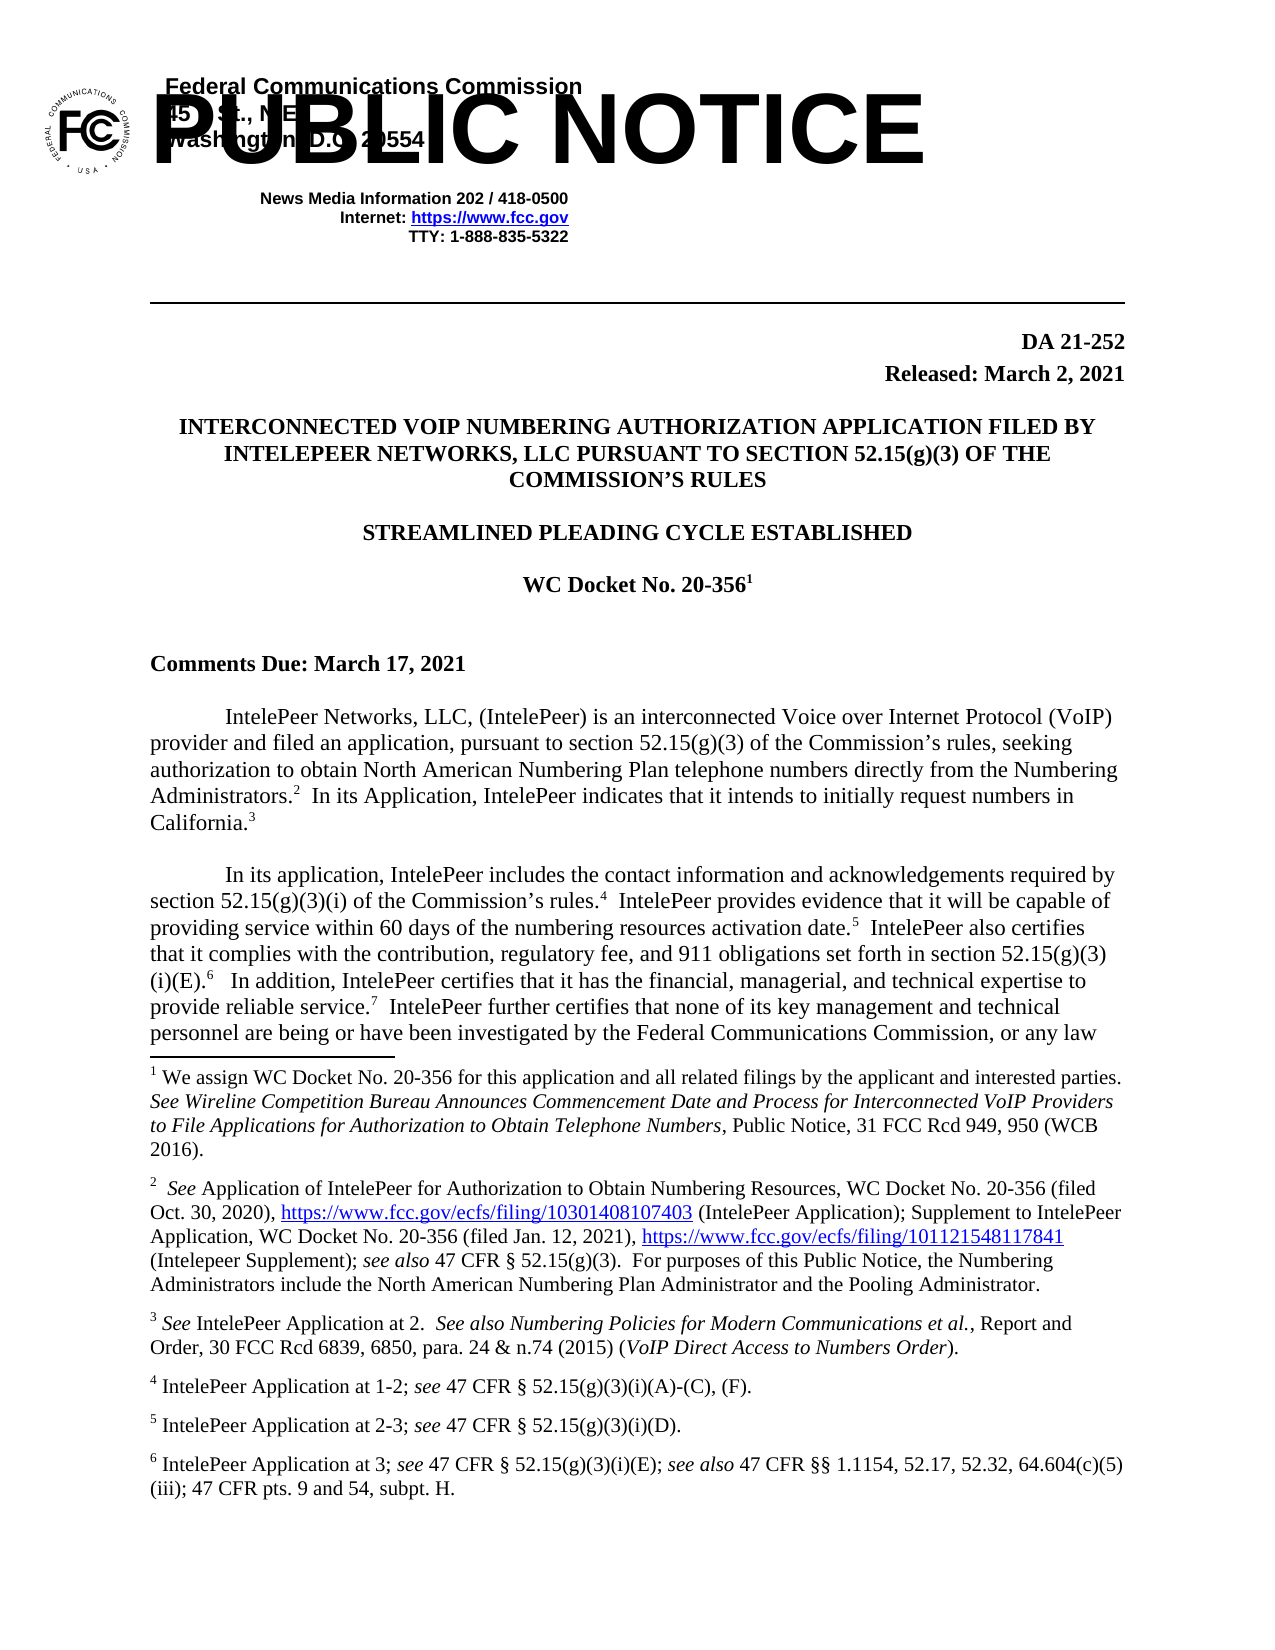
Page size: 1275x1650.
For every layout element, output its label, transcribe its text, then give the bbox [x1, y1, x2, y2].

text In its application, IntelePeer includes the contact information and acknowledgements required by section 52.15(g)(3)(i) of the Commission’s rules. IntelePeer provides evidence that it will be capable of providing service within 60 days of the numbering resources activation date. IntelePeer also certifies that it complies with the contribution, regulatory fee, and 911 obligations set forth in section 52.15(g)(3)(i)(E). In addition, IntelePeer certifies that it has the financial, managerial, and technical expertise to provide reliable service. IntelePeer further certifies that none of its key management and technical personnel are being or have been investigated by the Federal Communications Commission, or any law enforcement or regulatory agency, for failure to comply with any law, rule, or order. Finally, IntelePeer certifies that no party to the application is subject to a denial of Federal benefits pursuant to section 5301 of the Anti-Drug Abuse Act of 1988. [150, 861, 1125, 1046]
text WC Docket No. 20-356 [150, 571, 1125, 598]
text IntelePeer Networks, LLC, (IntelePeer) is an interconnected Voice over Internet Protocol (VoIP) provider and filed an application, pursuant to section 52.15(g)(3) of the Commission’s rules, seeking authorization to obtain North American Numbering Plan telephone numbers directly from the Numbering Administrators. In its Application, IntelePeer indicates that it intends to initially request numbers in California. [150, 703, 1125, 835]
text Comments Due: March 17, 2021 [150, 650, 1125, 677]
text DA 21-252 [150, 328, 1125, 354]
text INTERCONNECTED VOIP NUMBERING AUTHORIZATION APPLICATION FILED BY INTELEPEER NETWORKS, LLC PURSUANT TO SECTION 52.15(g)(3) OF THE COMMISSION’S RULES [150, 413, 1125, 492]
text Released: March 2, 2021 [150, 361, 1125, 387]
text STREAMLINED PLEADING CYCLE ESTABLISHED [150, 519, 1125, 545]
